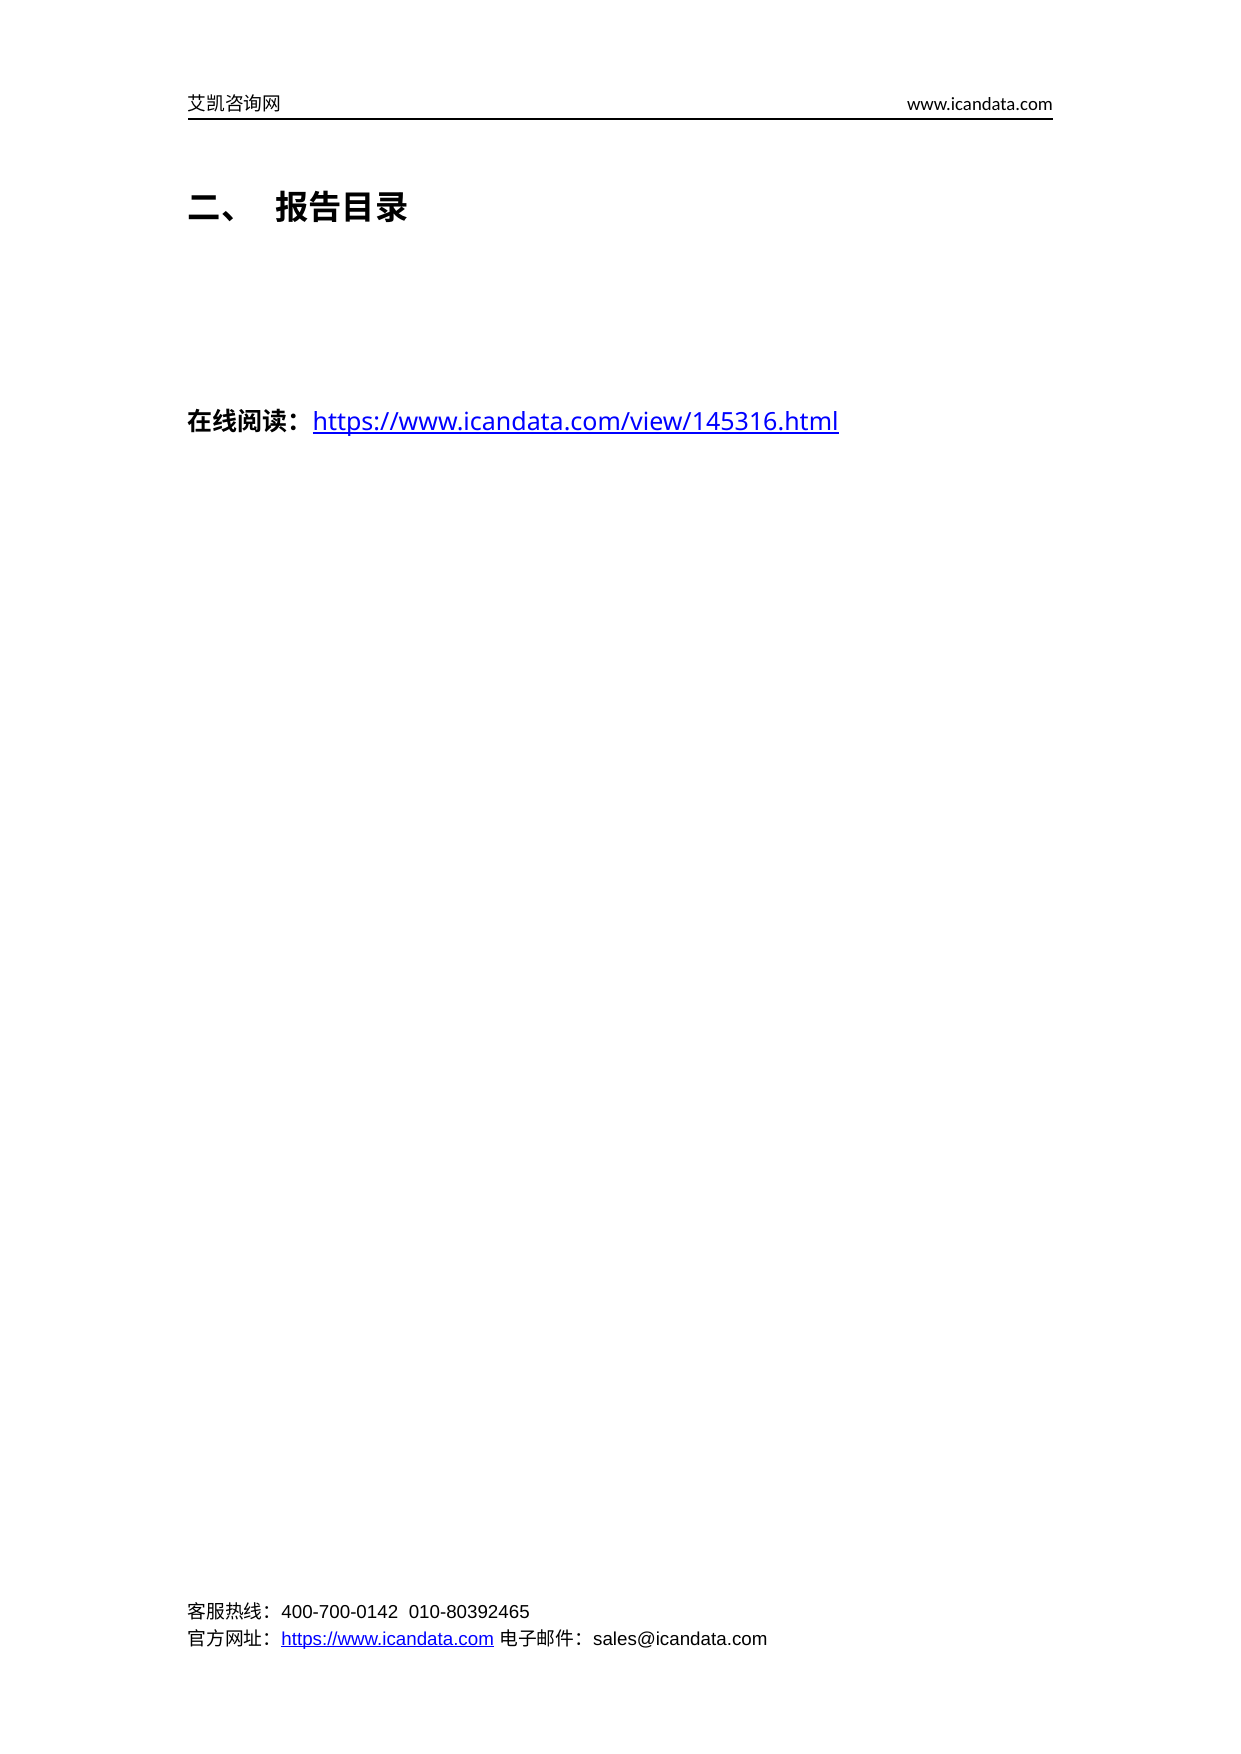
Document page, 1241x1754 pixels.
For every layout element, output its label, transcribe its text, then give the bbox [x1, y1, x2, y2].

subtitle 报告目录 [187, 172, 1053, 237]
text 在线阅读：https://www.icandata.com/view/145316.html [187, 387, 1053, 452]
